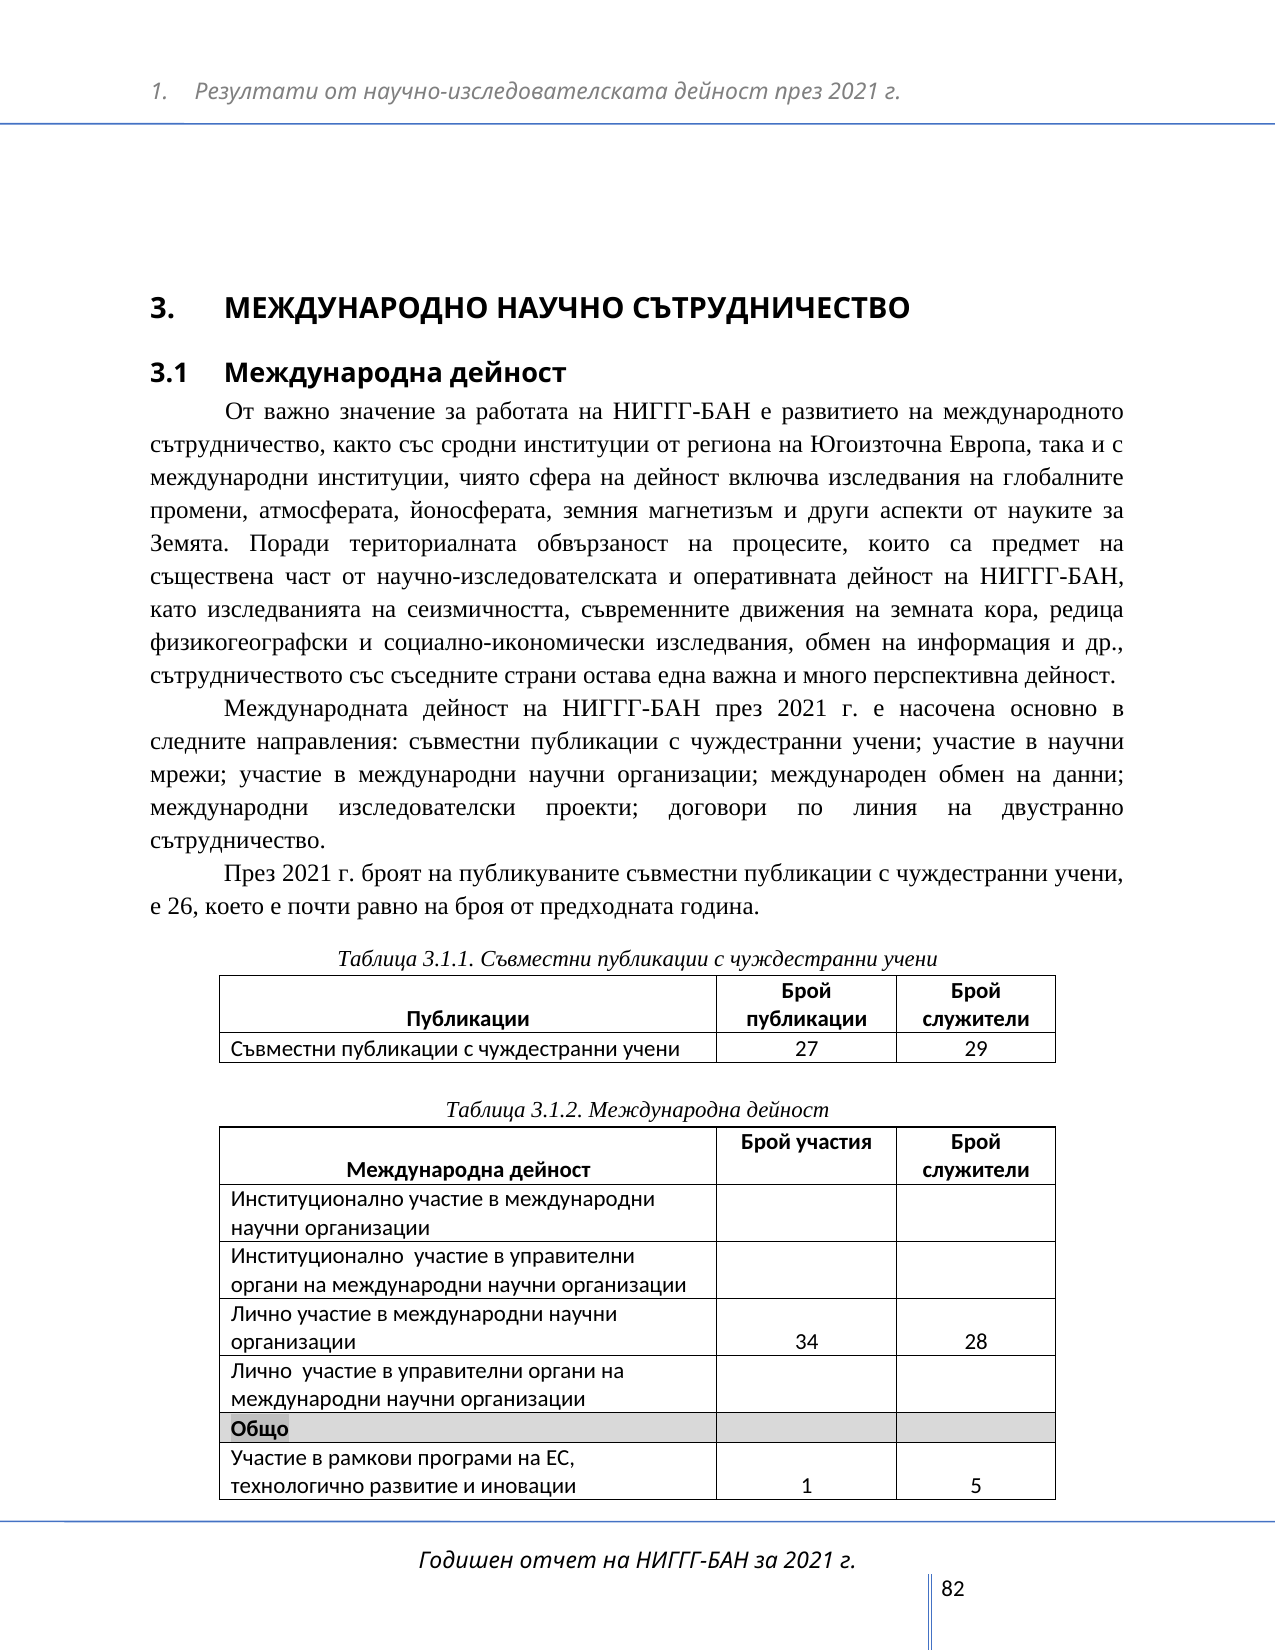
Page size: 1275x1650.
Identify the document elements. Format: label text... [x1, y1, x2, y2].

text От важно значение за работата на НИГГГ-БАН е развитието на международното сътрудничество, както със сродни институции от региона на Югоизточна Европа, така и с международни институции, чиято сфера на дейност включва изследвания на глобалните промени, атмосферата, йоносферата, земния магнетизъм и други аспекти от науките за Земята. Поради териториалната обвързаност на процесите, които са предмет на съществена част от научно-изследователската и оперативната дейност на НИГГГ-БАН, като изследванията на сеизмичността, съвременните движения на земната кора, редица физикогеографски и социално-икономически изследвания, обмен на информация и др., сътрудничеството със съседните страни остава една важна и много перспективна дейност. [150, 396, 1125, 689]
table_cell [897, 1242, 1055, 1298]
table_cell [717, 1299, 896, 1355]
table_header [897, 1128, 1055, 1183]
text През 2021 г. броят на публикуваните съвместни публикации с чуждестранни учени, е 26, което е почти равно на броя от предходната година. [150, 858, 1125, 920]
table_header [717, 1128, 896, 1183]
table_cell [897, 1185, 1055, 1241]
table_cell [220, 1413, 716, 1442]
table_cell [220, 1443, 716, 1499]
text 3.1 Международна дейност [150, 353, 1125, 390]
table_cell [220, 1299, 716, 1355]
text Таблица 3.1.2. Международна дейност [150, 1096, 1125, 1123]
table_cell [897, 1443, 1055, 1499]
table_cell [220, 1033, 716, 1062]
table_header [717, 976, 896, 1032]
text Таблица 3.1.1. Съвместни публикации с чуждестранни учени [150, 945, 1125, 971]
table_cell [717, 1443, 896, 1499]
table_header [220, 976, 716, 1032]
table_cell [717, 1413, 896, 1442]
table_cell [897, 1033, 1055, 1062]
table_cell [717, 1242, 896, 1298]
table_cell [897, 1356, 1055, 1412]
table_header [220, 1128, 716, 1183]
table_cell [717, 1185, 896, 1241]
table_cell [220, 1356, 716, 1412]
text 3. МЕЖДУНАРОДНО НАУЧНО СЪТРУДНИЧЕСТВО [150, 287, 1125, 327]
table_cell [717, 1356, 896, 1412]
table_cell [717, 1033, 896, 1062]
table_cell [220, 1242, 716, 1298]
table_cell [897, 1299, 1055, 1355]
text Международната дейност на НИГГГ-БАН през 2021 г. е насочена основно в следните направления: съвместни публикации с чуждестранни учени; участие в научни мрежи; участие в международни научни организации; международен обмен на данни; международни изследователски проекти; договори по линия на двустранно сътрудничество. [150, 693, 1125, 854]
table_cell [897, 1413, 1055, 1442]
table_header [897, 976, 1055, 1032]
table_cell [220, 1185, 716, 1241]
